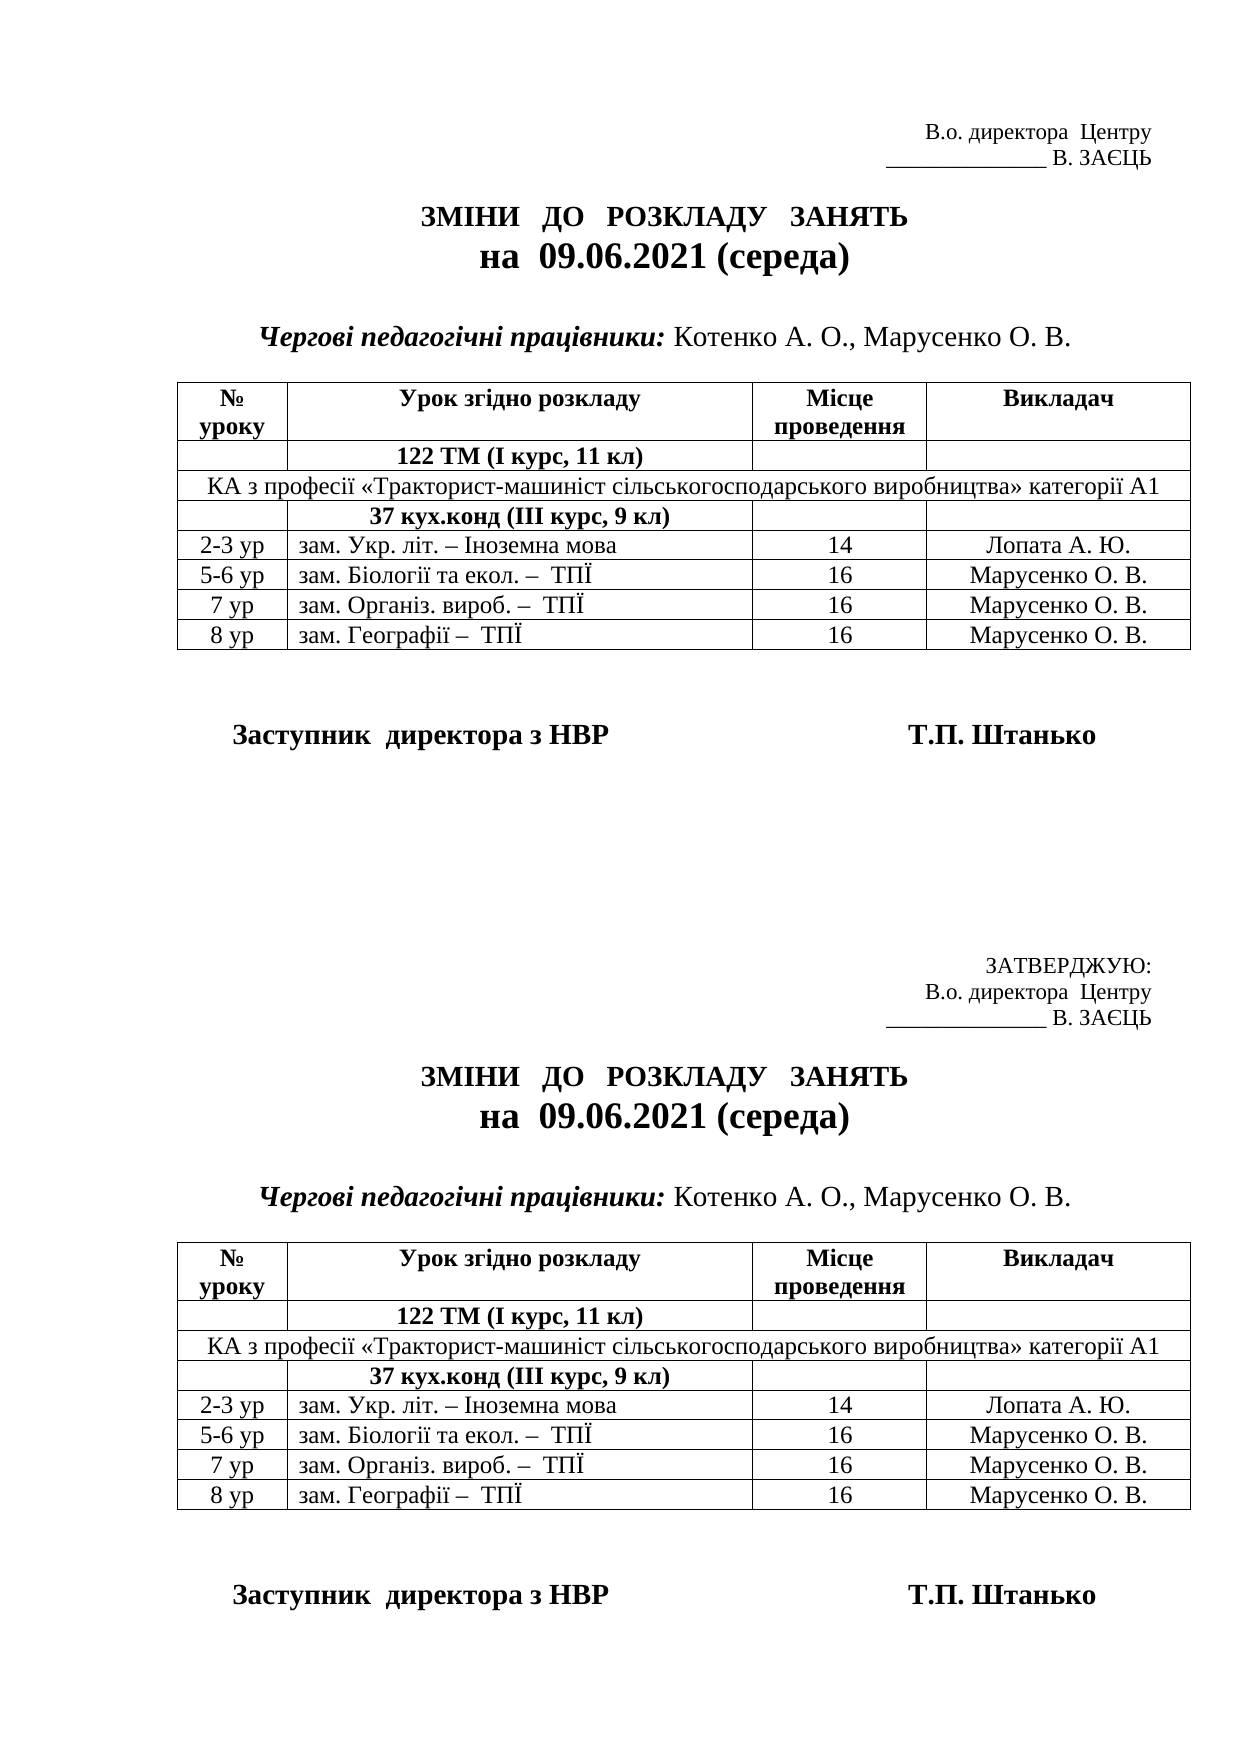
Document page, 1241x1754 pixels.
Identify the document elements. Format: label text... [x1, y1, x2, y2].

table_cell [178, 501, 287, 529]
table_cell Марусенко О. В. [927, 1450, 1190, 1479]
text ЗМІНИ ДО РОЗКЛАДУ ЗАНЯТЬ [177, 1059, 1152, 1093]
table_cell 37 кух.конд (ІІІ курс, 9 кл) [288, 501, 752, 529]
table_cell зам. Біології та екол. – ТПЇ [288, 1420, 752, 1449]
table_cell 16 [753, 1420, 926, 1449]
table_cell 16 [753, 1480, 926, 1509]
table_cell КА з професії «Тракторист-машиніст сільськогосподарського виробництва» категорії А1 [178, 471, 1190, 500]
text ______________ В. ЗАЄЦЬ [177, 1004, 1152, 1031]
text ЗАТВЕРДЖУЮ: [177, 952, 1152, 978]
table_cell 16 [753, 1450, 926, 1479]
table_cell зам. Організ. вироб. – ТПЇ [288, 590, 752, 619]
table_header Викладач [927, 1243, 1190, 1300]
table_cell 16 [753, 590, 926, 619]
table_cell [927, 1361, 1190, 1389]
text Чергові педагогічні працівники: Котенко А. О., Марусенко О. В. [177, 1179, 1152, 1213]
table_cell 14 [753, 1391, 926, 1419]
text Чергові педагогічні працівники: Котенко А. О., Марусенко О. В. [177, 319, 1152, 353]
table_cell КА з професії «Тракторист-машиніст сільськогосподарського виробництва» категорії А1 [178, 1331, 1190, 1360]
table_cell 5-6 ур [178, 1420, 287, 1449]
table_cell Марусенко О. В. [927, 620, 1190, 649]
table_cell Лопата А. Ю. [927, 1391, 1190, 1419]
table_header Місце проведення [753, 383, 926, 440]
table_cell 7 ур [178, 590, 287, 619]
table_header Викладач [927, 383, 1190, 440]
table_cell 14 [753, 531, 926, 559]
text В.о. директора Центру [177, 978, 1152, 1004]
table_cell [753, 501, 926, 529]
table_cell [178, 441, 287, 470]
text Заступник директора з НВР Т.П. Штанько [177, 717, 1152, 750]
table_cell [927, 441, 1190, 470]
table_cell 16 [753, 560, 926, 589]
table_cell 16 [753, 620, 926, 649]
table_header № уроку [178, 1243, 287, 1300]
text ______________ В. ЗАЄЦЬ [177, 144, 1152, 171]
table_header № уроку [178, 383, 287, 440]
text на 09.06.2021 (середа) [177, 233, 1152, 276]
table_cell 122 ТМ (І курс, 11 кл) [288, 1301, 752, 1330]
table_cell [178, 1361, 287, 1389]
table_cell Марусенко О. В. [927, 560, 1190, 589]
text В.о. директора Центру [177, 118, 1152, 144]
text ЗМІНИ ДО РОЗКЛАДУ ЗАНЯТЬ [177, 199, 1152, 233]
table_header Урок згідно розкладу [288, 1243, 752, 1300]
table_header Урок згідно розкладу [288, 383, 752, 440]
table_cell 37 кух.конд (ІІІ курс, 9 кл) [288, 1361, 752, 1389]
table_cell 8 ур [178, 620, 287, 649]
table_cell 2-3 ур [178, 531, 287, 559]
text на 09.06.2021 (середа) [177, 1093, 1152, 1136]
table_cell зам. Організ. вироб. – ТПЇ [288, 1450, 752, 1479]
table_cell [927, 1301, 1190, 1330]
text Заступник директора з НВР Т.П. Штанько [177, 1577, 1152, 1610]
table_cell [753, 1361, 926, 1389]
table_cell 122 ТМ (І курс, 11 кл) [288, 441, 752, 470]
table_cell Марусенко О. В. [927, 1420, 1190, 1449]
table_cell Марусенко О. В. [927, 590, 1190, 619]
table_cell [178, 1301, 287, 1330]
table_cell [753, 1301, 926, 1330]
table_cell 8 ур [178, 1480, 287, 1509]
table_cell Марусенко О. В. [927, 1480, 1190, 1509]
table_cell 5-6 ур [178, 560, 287, 589]
table_cell 2-3 ур [178, 1391, 287, 1419]
table_cell Лопата А. Ю. [927, 531, 1190, 559]
table_cell 7 ур [178, 1450, 287, 1479]
table_header Місце проведення [753, 1243, 926, 1300]
table_cell зам. Біології та екол. – ТПЇ [288, 560, 752, 589]
table_cell зам. Географії – ТПЇ [288, 620, 752, 649]
table_cell [753, 441, 926, 470]
table_cell зам. Укр. літ. – Іноземна мова [288, 1391, 752, 1419]
table_cell [927, 501, 1190, 529]
table_cell зам. Укр. літ. – Іноземна мова [288, 531, 752, 559]
table_cell зам. Географії – ТПЇ [288, 1480, 752, 1509]
